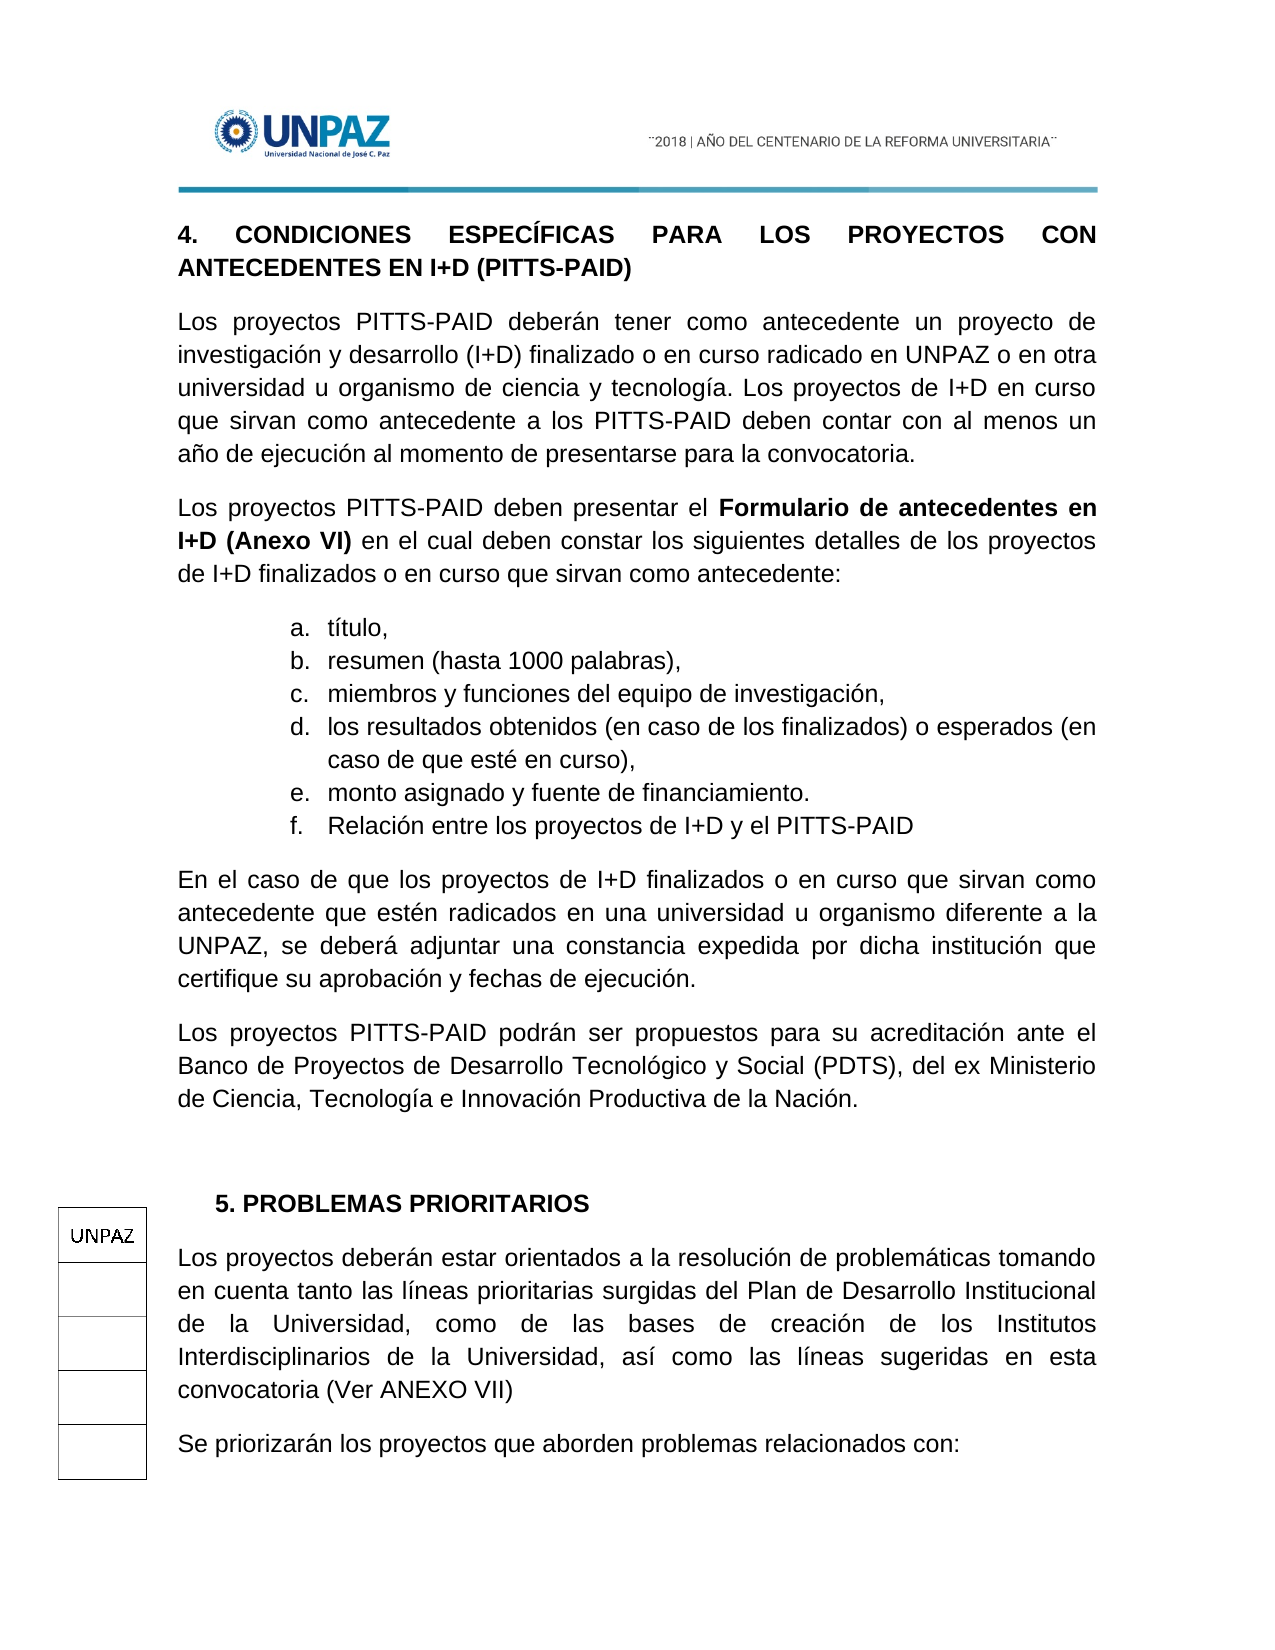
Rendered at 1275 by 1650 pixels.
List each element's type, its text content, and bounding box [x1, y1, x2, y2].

list los resultados obtenidos (en caso de los finalizados) o esperados (en caso de que esté en curso), [290, 712, 1098, 774]
text 5. PROBLEMAS PRIORITARIOS [215, 1189, 1098, 1218]
list título, [290, 613, 1098, 642]
list resumen (hasta 1000 palabras), [290, 646, 1098, 675]
list miembros y funciones del equipo de investigación, [290, 679, 1098, 708]
list Relación entre los proyectos de I+D y el PITTS-PAID [290, 811, 1098, 840]
picture [177, 73, 1098, 193]
text Los proyectos PITTS-PAID podrán ser propuestos para su acreditación ante el Banco de Proyectos de Desarrollo Tecnológico y Social (PDTS), del ex Ministerio de Ciencia, Tecnología e Innovación Productiva de la Nación. [177, 1018, 1098, 1113]
text Se priorizarán los proyectos que aborden problemas relacionados con: [177, 1429, 1098, 1457]
text 4. CONDICIONES ESPECÍFICAS PARA LOS PROYECTOS CON ANTECEDENTES EN I+D (PITTS-PAID) [177, 220, 1098, 282]
text Los proyectos deberán estar orientados a la resolución de problemáticas tomando en cuenta tanto las líneas prioritarias surgidas del Plan de Desarrollo Institucional de la Universidad, como de las bases de creación de los Institutos Interdisciplinarios de la Universidad, así como las líneas sugeridas en esta convocatoria (Ver ANEXO VII) [177, 1243, 1098, 1403]
list monto asignado y fuente de financiamiento. [290, 778, 1098, 807]
text En el caso de que los proyectos de I+D finalizados o en curso que sirvan como antecedente que estén radicados en una universidad u organismo diferente a la UNPAZ, se deberá adjuntar una constancia expedida por dicha institución que certifique su aprobación y fechas de ejecución. [177, 865, 1098, 993]
text Los proyectos PITTS-PAID deben presentar el Formulario de antecedentes en I+D (Anexo VI) en el cual deben constar los siguientes detalles de los proyectos de I+D finalizados o en curso que sirvan como antecedente: [177, 493, 1098, 588]
text Los proyectos PITTS-PAID deberán tener como antecedente un proyecto de investigación y desarrollo (I+D) finalizado o en curso radicado en UNPAZ o en otra universidad u organismo de ciencia y tecnología. Los proyectos de I+D en curso que sirvan como antecedente a los PITTS-PAID deben contar con al menos un año de ejecución al momento de presentarse para la convocatoria. [177, 307, 1098, 468]
